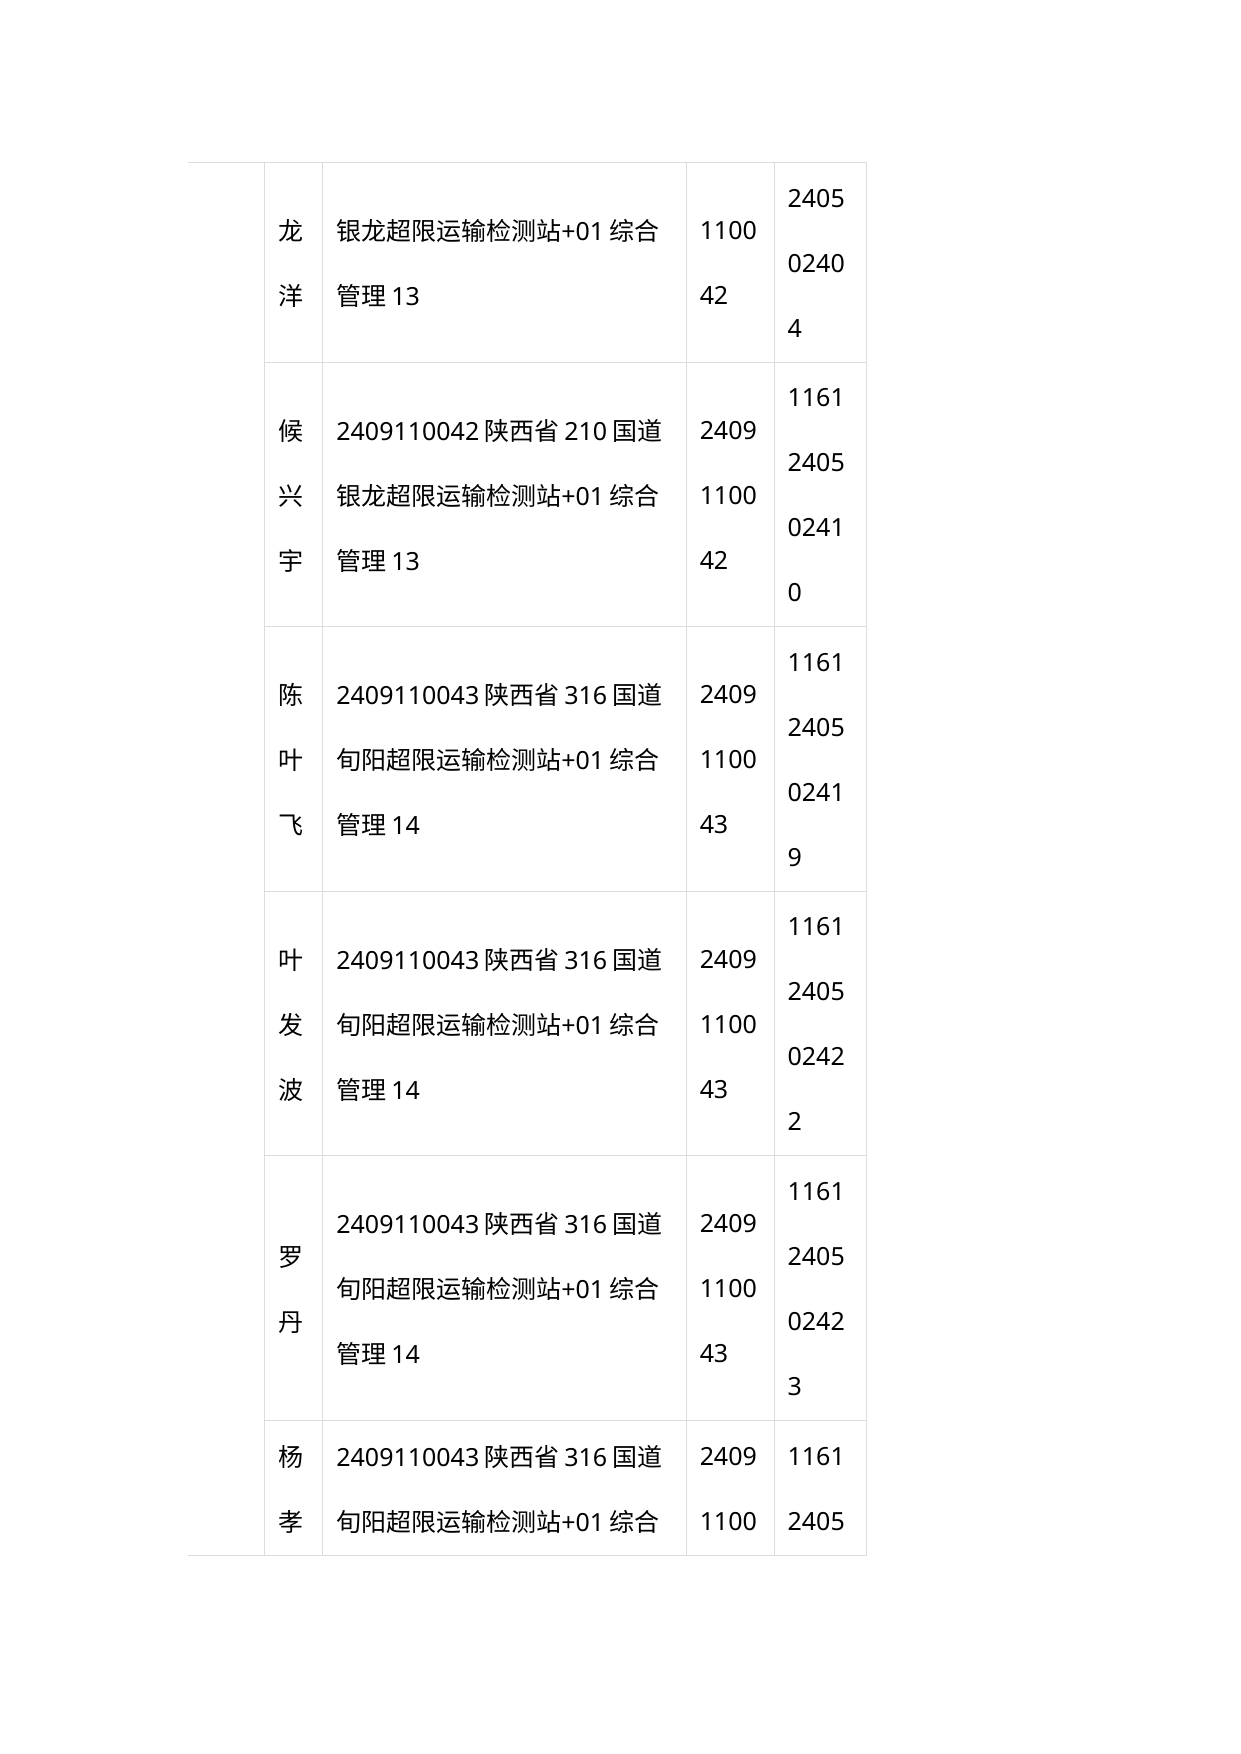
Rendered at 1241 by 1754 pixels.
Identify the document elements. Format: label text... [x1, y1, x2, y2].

table_cell 1161240502423 [775, 1156, 866, 1420]
table_cell 1161240502502 [775, 1421, 866, 1554]
table_cell 2409110043 [687, 892, 774, 1155]
table_cell 罗丹 [265, 1156, 322, 1420]
table_cell 2409110043 [687, 627, 774, 891]
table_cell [323, 163, 686, 362]
table_cell 1161240502422 [775, 892, 866, 1155]
table_cell 2409110043 [687, 1156, 774, 1420]
table_cell 2409110042 [687, 363, 774, 626]
table_cell 2409110043陕西省316国道旬阳超限运输检测站+01综合管理14 [323, 892, 686, 1155]
table_cell 1161240502419 [775, 627, 866, 891]
table_cell 叶发波 [265, 892, 322, 1155]
table_cell 2409110042 [687, 163, 774, 362]
table_cell 赵龙洋 [265, 163, 322, 362]
table_cell 2409110042陕西省210国道银龙超限运输检测站+01综合管理13 [323, 363, 686, 626]
table_cell 2409110043 [687, 1421, 774, 1554]
table_cell 候兴宇 [265, 363, 322, 626]
table_cell 陈叶飞 [265, 627, 322, 891]
table_cell 1161240502404 [775, 163, 866, 362]
table_cell 1161240502410 [775, 363, 866, 626]
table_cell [323, 1421, 686, 1554]
table_cell 2409110043陕西省316国道旬阳超限运输检测站+01综合管理14 [323, 1156, 686, 1420]
table_cell 2409110043陕西省316国道旬阳超限运输检测站+01综合管理14 [323, 627, 686, 891]
table_cell 杨孝骁 [265, 1421, 322, 1554]
